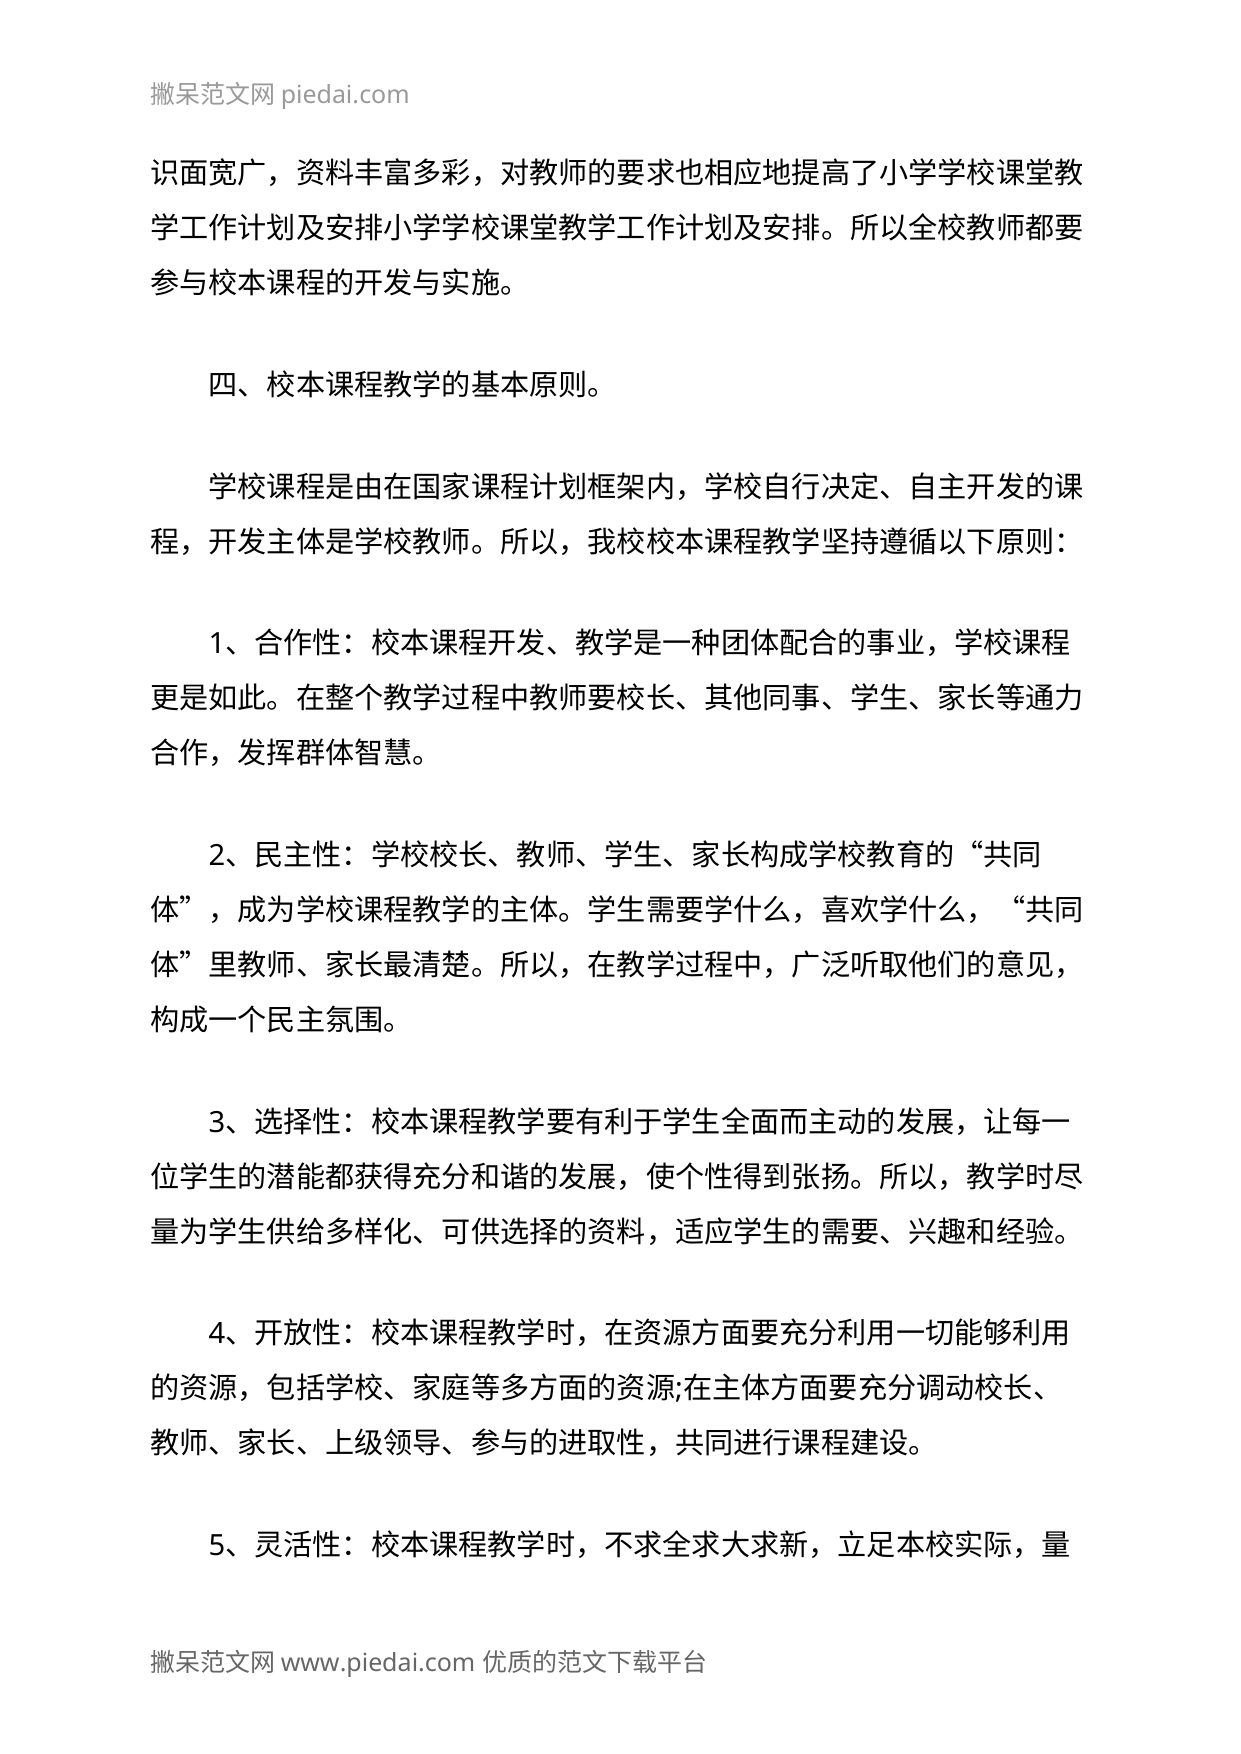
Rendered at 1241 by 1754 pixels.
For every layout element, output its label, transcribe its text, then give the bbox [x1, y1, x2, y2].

text 2、民主性：学校校长、教师、学生、家长构成学校教育的“共同体”，成为学校课程教学的主体。学生需要学什么，喜欢学什么，“共同体”里教师、家长最清楚。所以，在教学过程中，广泛听取他们的意见，构成一个民主氛围。 [150, 832, 1090, 1039]
text 3、选择性：校本课程教学要有利于学生全面而主动的发展，让每一位学生的潜能都获得充分和谐的发展，使个性得到张扬。所以，教学时尽量为学生供给多样化、可供选择的资料，适应学生的需要、兴趣和经验。 [150, 1098, 1090, 1250]
text 四、校本课程教学的基本原则。 [150, 362, 1090, 404]
text 4、开放性：校本课程教学时，在资源方面要充分利用一切能够利用的资源，包括学校、家庭等多方面的资源;在主体方面要充分调动校长、教师、家长、上级领导、参与的进取性，共同进行课程建设。 [150, 1310, 1090, 1462]
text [150, 1522, 1090, 1564]
text 学校课程是由在国家课程计划框架内，学校自行决定、自主开发的课程，开发主体是学校教师。所以，我校校本课程教学坚持遵循以下原则： [150, 463, 1090, 561]
text 1、合作性：校本课程开发、教学是一种团体配合的事业，学校课程更是如此。在整个教学过程中教师要校长、其他同事、学生、家长等通力合作，发挥群体智慧。 [150, 620, 1090, 772]
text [150, 150, 1090, 302]
